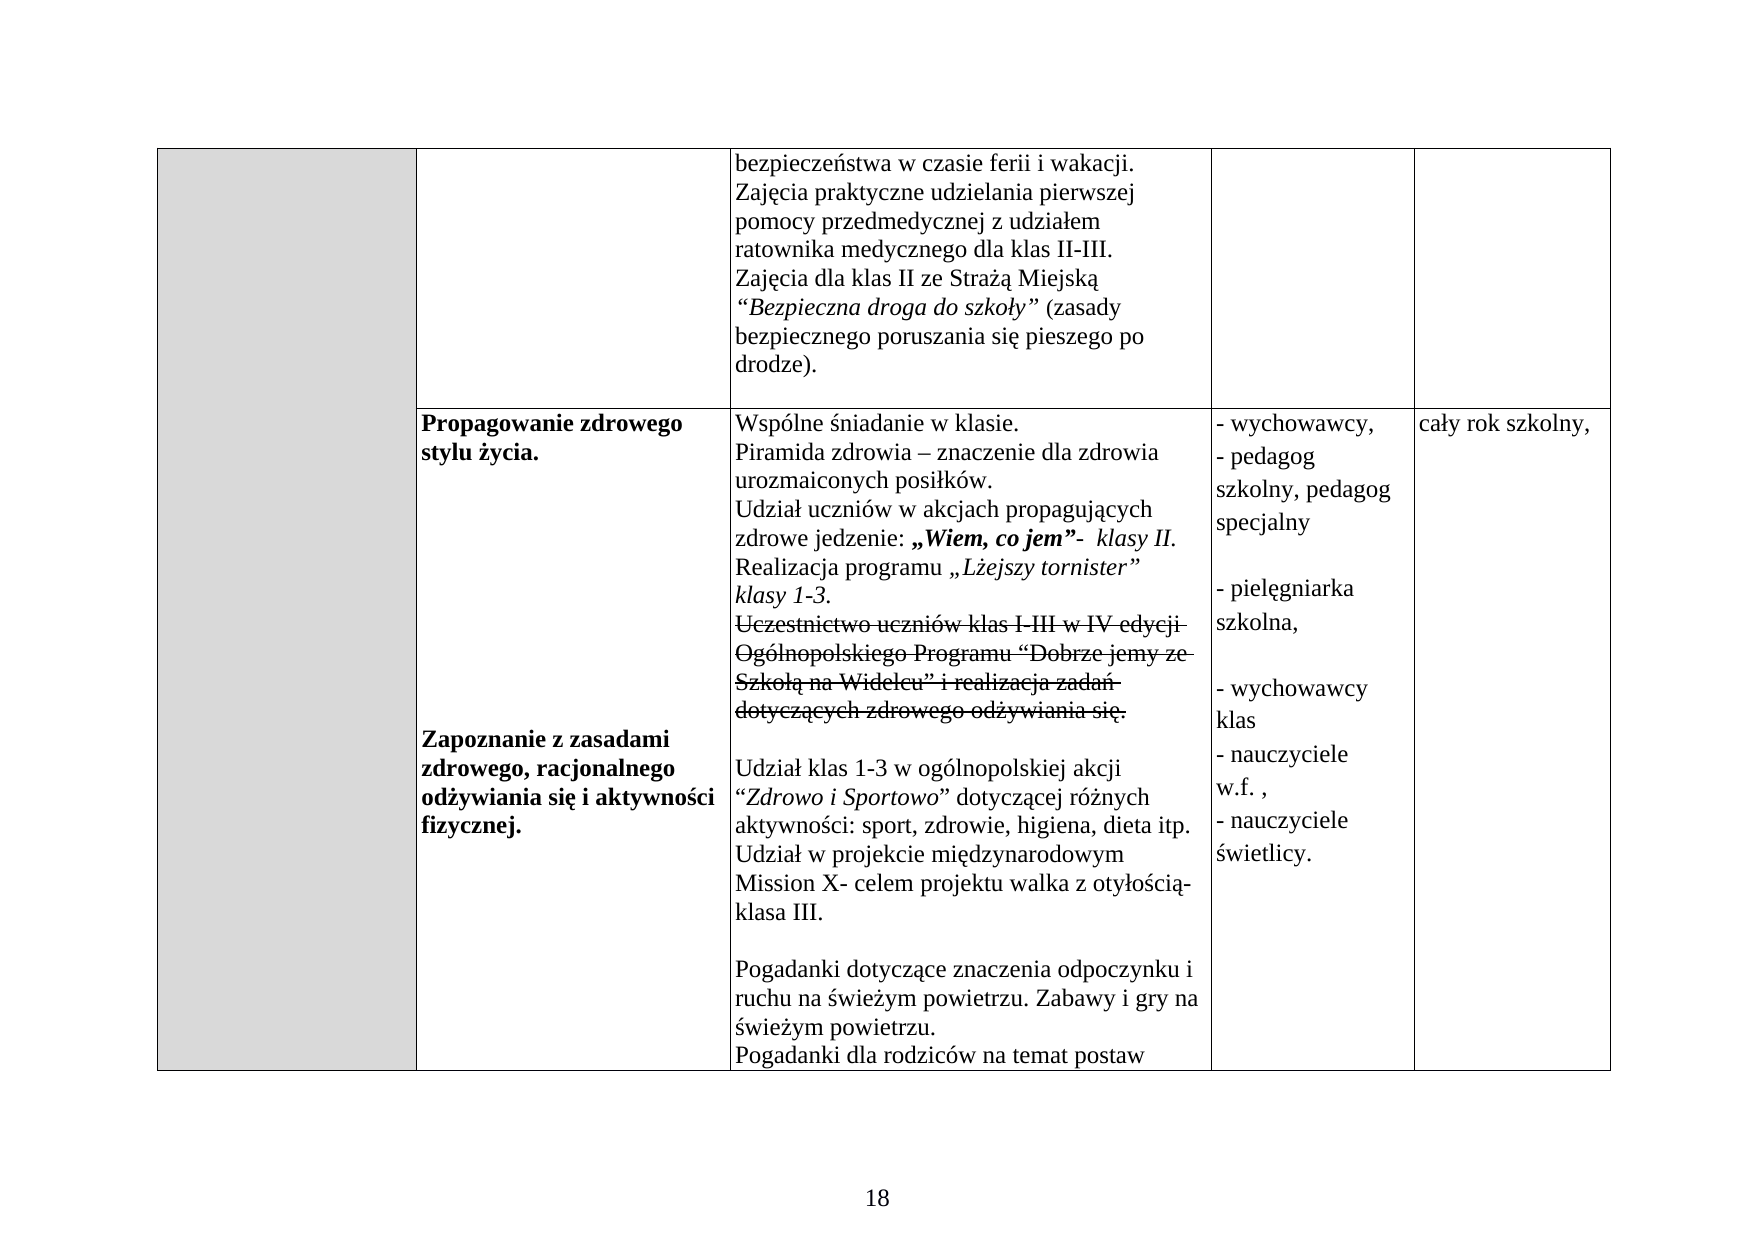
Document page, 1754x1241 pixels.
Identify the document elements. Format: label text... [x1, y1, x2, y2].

table_cell cały rok szkolny, [1415, 409, 1610, 1070]
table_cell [1415, 149, 1610, 407]
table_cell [1212, 149, 1414, 407]
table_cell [417, 149, 730, 407]
table_cell FIZYCZNA [158, 149, 416, 1070]
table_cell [1212, 409, 1414, 1070]
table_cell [417, 409, 730, 1070]
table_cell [731, 409, 1211, 1070]
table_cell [731, 149, 1211, 407]
